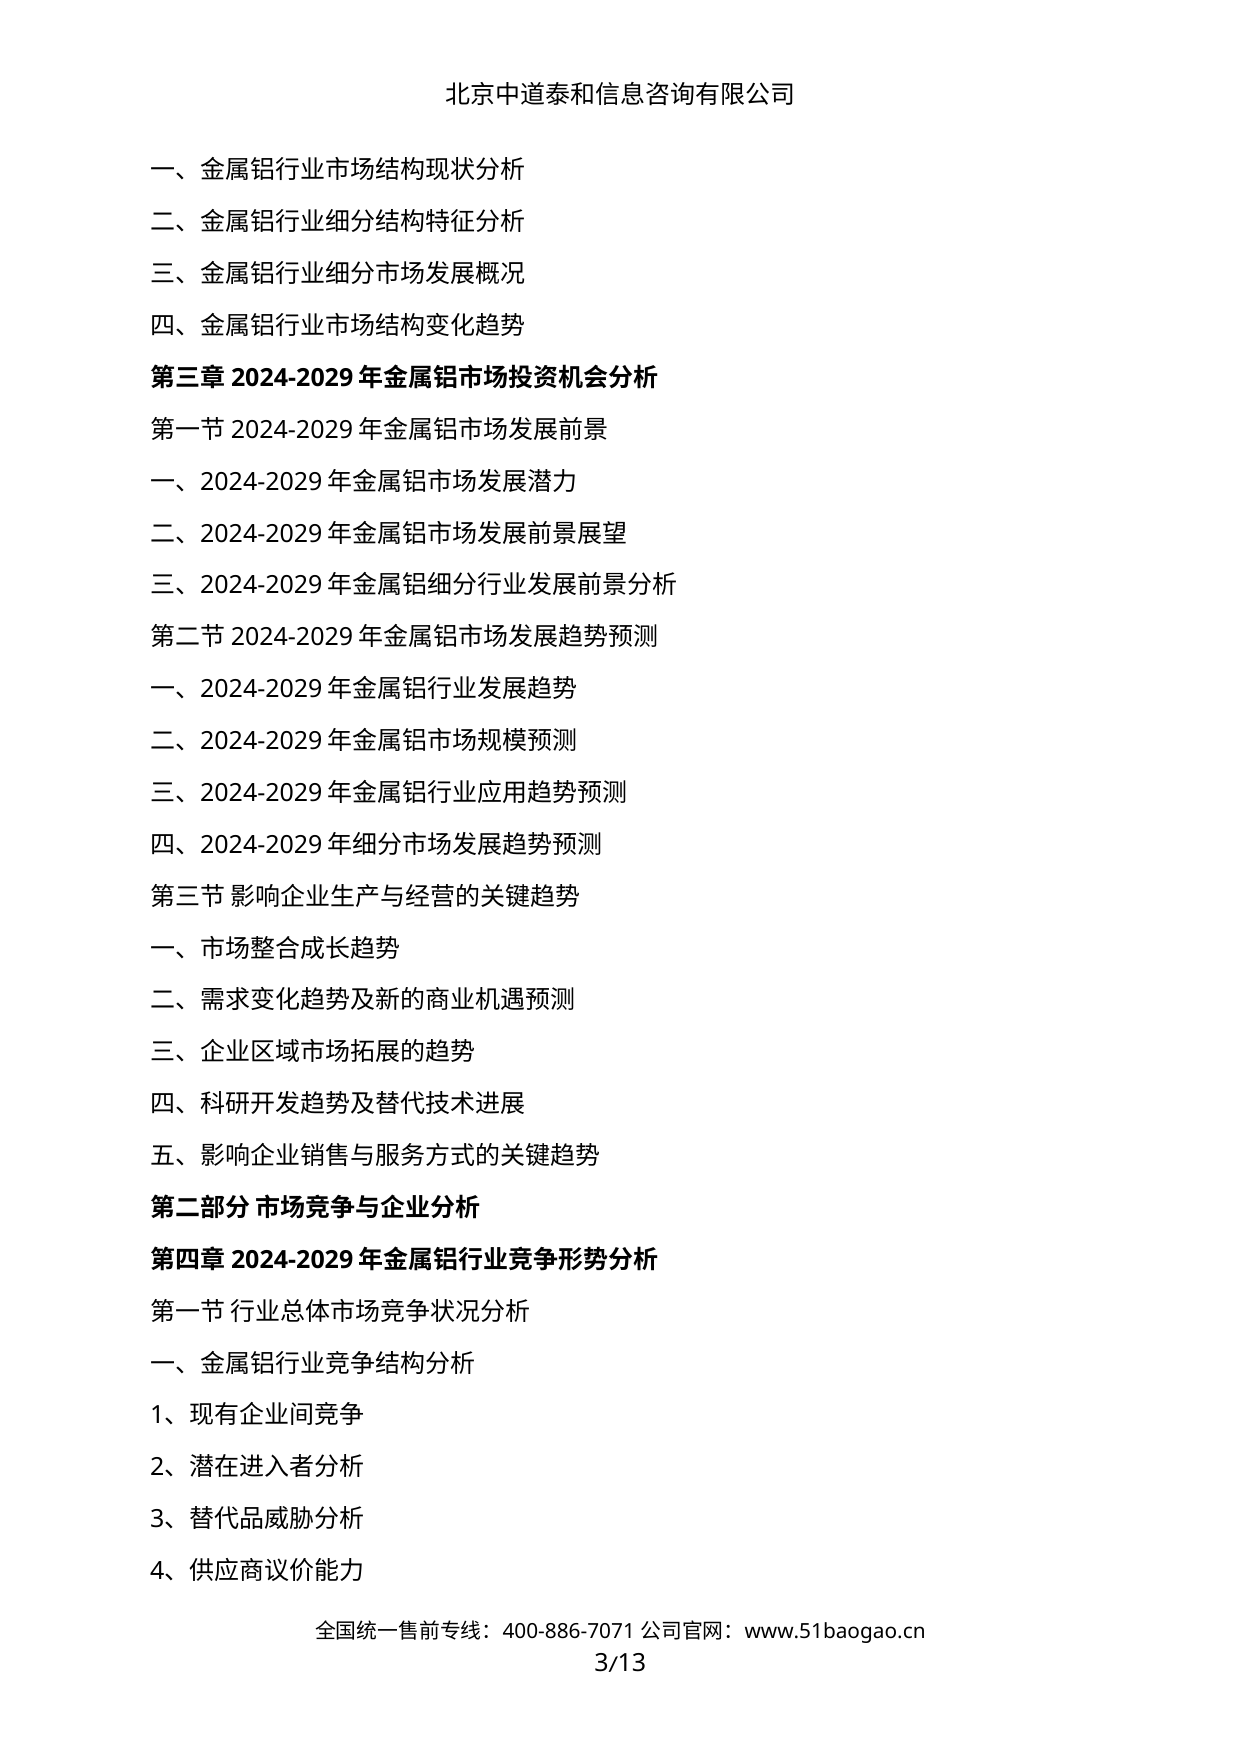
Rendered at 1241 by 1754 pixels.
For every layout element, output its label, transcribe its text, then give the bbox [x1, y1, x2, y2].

text 第四章 2024-2029年金属铝行业竞争形势分析 [150, 1239, 1090, 1276]
text 三、企业区域市场拓展的趋势 [150, 1032, 1090, 1068]
text 三、金属铝行业细分市场发展概况 [150, 254, 1090, 290]
text 1、现有企业间竞争 [150, 1395, 1090, 1431]
text 4、供应商议价能力 [150, 1551, 1090, 1587]
text 四、金属铝行业市场结构变化趋势 [150, 306, 1090, 342]
text 一、市场整合成长趋势 [150, 928, 1090, 964]
text 第三节 影响企业生产与经营的关键趋势 [150, 876, 1090, 912]
text 二、2024-2029年金属铝市场规模预测 [150, 721, 1090, 757]
text 第一节 2024-2029年金属铝市场发展前景 [150, 409, 1090, 446]
text 一、金属铝行业市场结构现状分析 [150, 150, 1090, 186]
text 三、2024-2029年金属铝行业应用趋势预测 [150, 772, 1090, 809]
text 四、科研开发趋势及替代技术进展 [150, 1084, 1090, 1120]
text 三、2024-2029年金属铝细分行业发展前景分析 [150, 565, 1090, 601]
text 一、2024-2029年金属铝市场发展潜力 [150, 461, 1090, 497]
text 二、2024-2029年金属铝市场发展前景展望 [150, 513, 1090, 549]
text 五、影响企业销售与服务方式的关键趋势 [150, 1136, 1090, 1172]
text 2、潜在进入者分析 [150, 1447, 1090, 1483]
text 第二部分 市场竞争与企业分析 [150, 1187, 1090, 1224]
text 四、2024-2029年细分市场发展趋势预测 [150, 824, 1090, 861]
text 一、金属铝行业竞争结构分析 [150, 1343, 1090, 1379]
text 3、替代品威胁分析 [150, 1499, 1090, 1535]
text 二、金属铝行业细分结构特征分析 [150, 202, 1090, 238]
text 第三章 2024-2029年金属铝市场投资机会分析 [150, 357, 1090, 394]
text 二、需求变化趋势及新的商业机遇预测 [150, 980, 1090, 1016]
text 第一节 行业总体市场竞争状况分析 [150, 1291, 1090, 1327]
text 第二节 2024-2029年金属铝市场发展趋势预测 [150, 617, 1090, 653]
text 一、2024-2029年金属铝行业发展趋势 [150, 669, 1090, 705]
